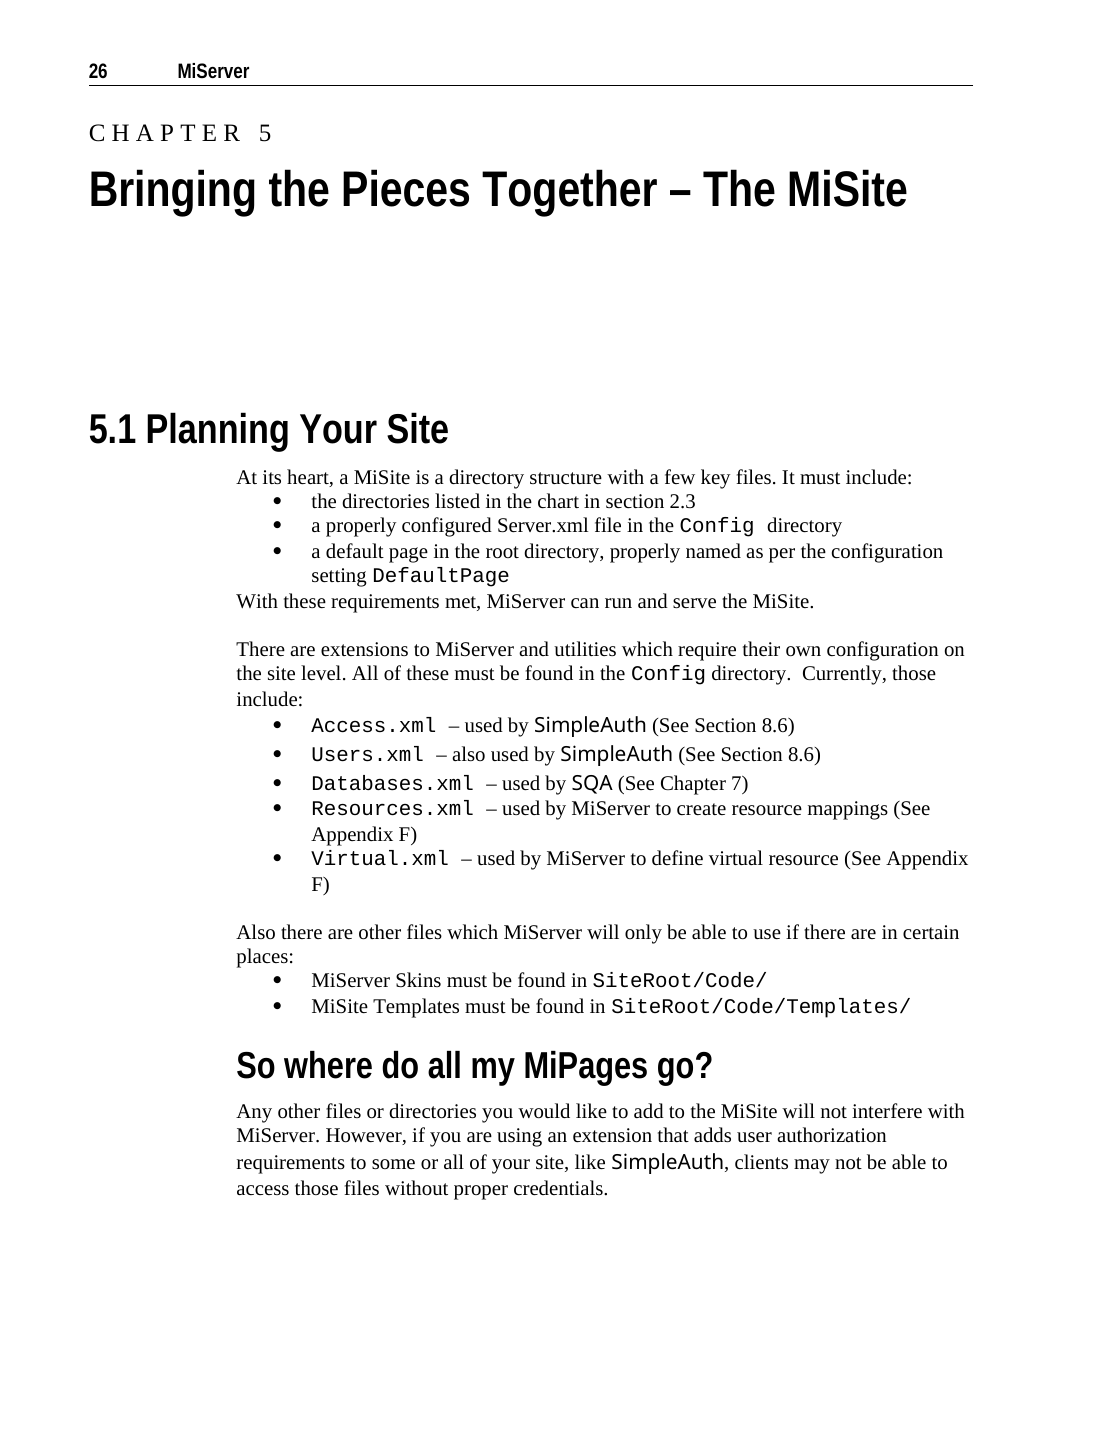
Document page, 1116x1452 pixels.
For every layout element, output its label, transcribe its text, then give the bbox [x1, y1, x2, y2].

title Bringing the Pieces Together – The MiSite [88, 160, 973, 217]
list Users.xml – also used by SimpleAuth (See Section 8.6) [274, 739, 973, 768]
list Databases.xml – used by SQA (See Chapter 7) [274, 768, 973, 796]
text With these requirements met, MiServer can run and serve the MiSite. [236, 589, 973, 613]
text At its heart, a MiSite is a directory structure with a few key files. It must include: [236, 465, 973, 489]
subtitle 5.1 Planning Your Site [88, 405, 973, 452]
text There are extensions to MiServer and utilities which require their own configuration on the site level. All of these must be found in the Config directory. Currently, those include: [236, 637, 973, 711]
list Virtual.xml – used by MiServer to define virtual resource (See Appendix F) [274, 846, 973, 896]
list Resources.xml – used by MiServer to create resource mappings (See Appendix F) [274, 796, 973, 846]
subtitle C H A P T E R 5 [88, 118, 973, 147]
subtitle So where do all my MiPages go? [236, 1043, 973, 1087]
list Access.xml – used by SimpleAuth (See Section 8.6) [274, 711, 973, 739]
text Any other files or directories you would like to add to the MiSite will not interfere with MiServer. However, if you are using an extension that adds user authorization requirements to some or all of your site, like SimpleAuth, clients may not be able to access those files without proper credentials. [236, 1099, 973, 1200]
list the directories listed in the chart in section 2.3 [274, 489, 973, 513]
list a properly configured Server.xml file in the Config directory [274, 513, 973, 539]
list MiSite Templates must be found in SiteRoot/Code/Templates/ [274, 994, 973, 1019]
text Also there are other files which MiServer will only be able to use if there are in certain places: [236, 920, 973, 968]
list a default page in the root directory, properly named as per the configuration setting DefaultPage [274, 539, 973, 589]
list MiServer Skins must be found in SiteRoot/Code/ [274, 968, 973, 994]
